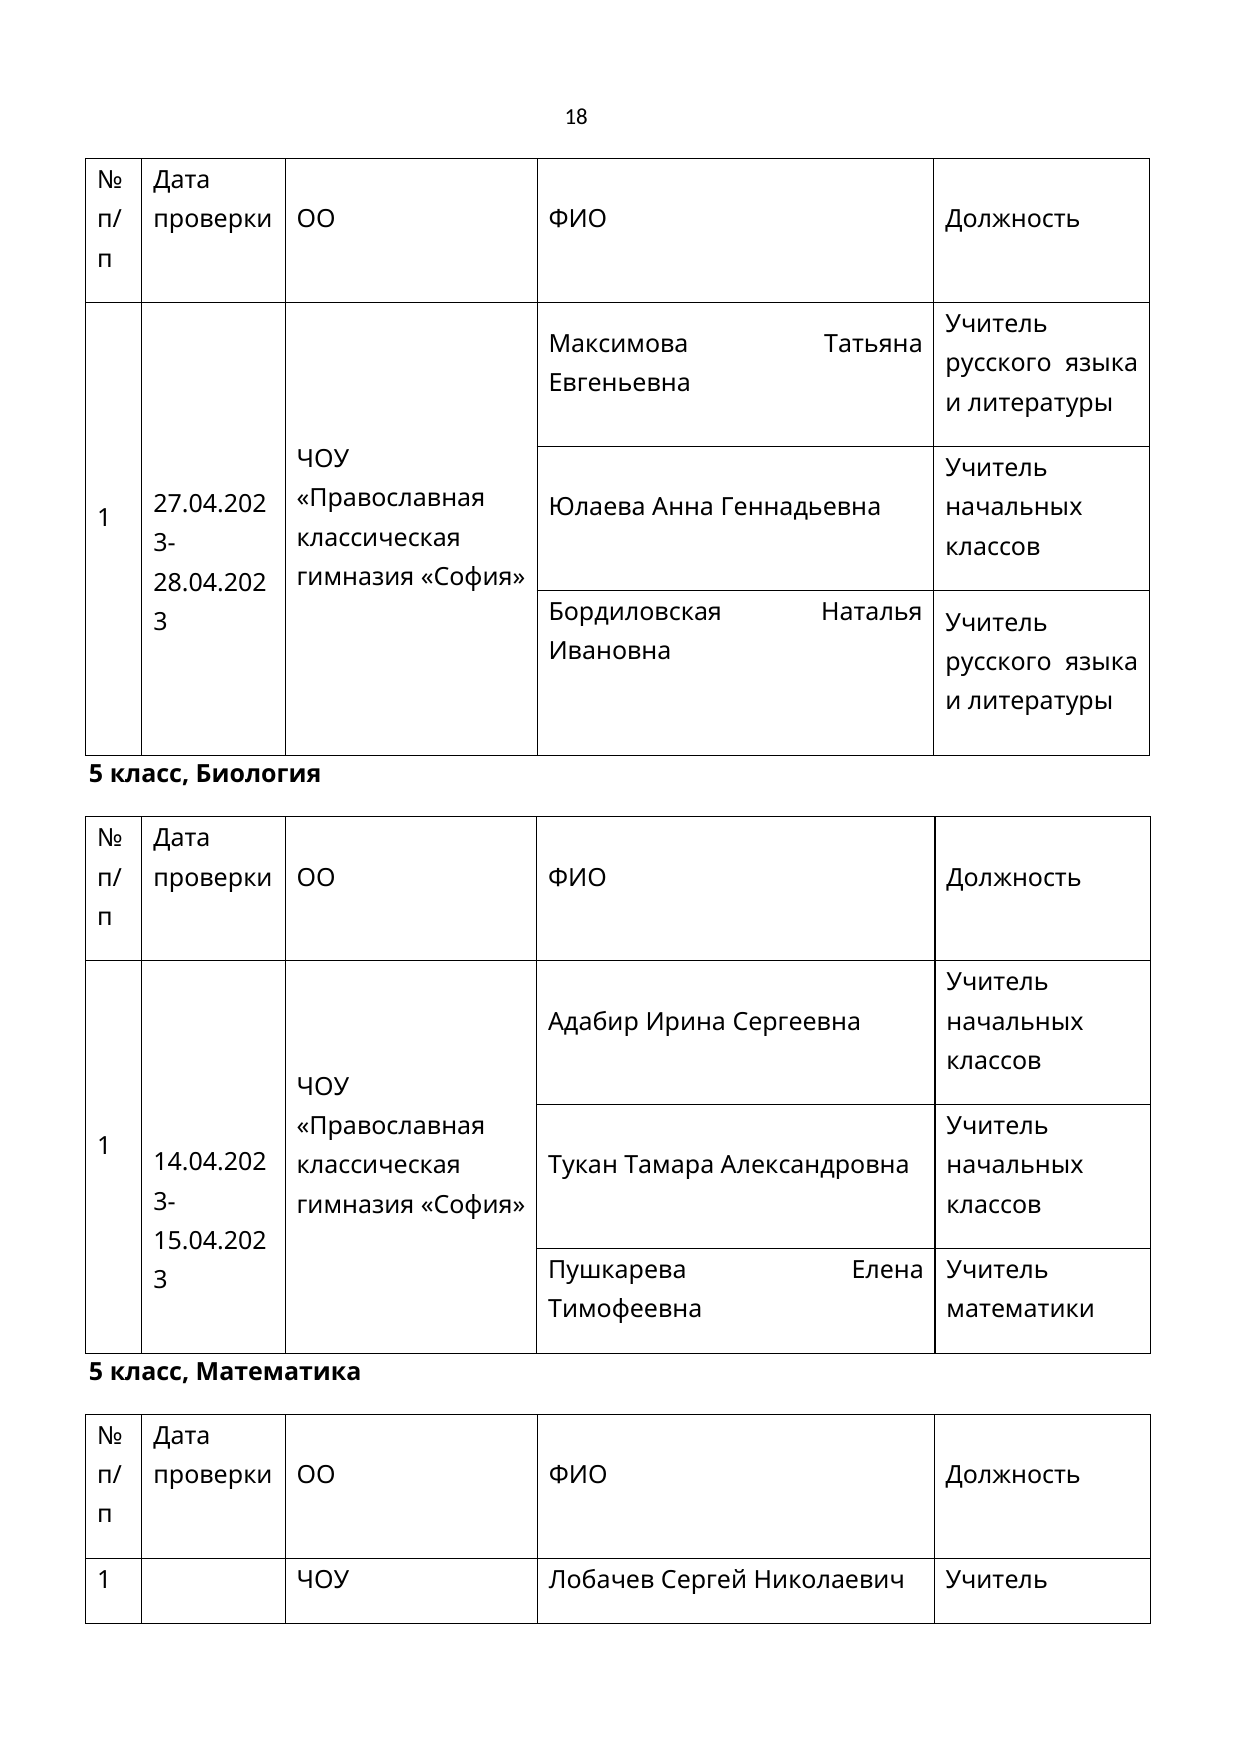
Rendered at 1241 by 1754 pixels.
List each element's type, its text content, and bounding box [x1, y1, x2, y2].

table_header ОО [286, 159, 537, 302]
table_cell Учитель физики [935, 1559, 1150, 1623]
table_cell Максимова Татьяна Евгеньевна [538, 303, 933, 446]
table_header ФИО [538, 159, 933, 302]
table_header Должность [934, 159, 1149, 302]
text 5 класс, Биология [89, 756, 1063, 790]
table_cell 14.04.2023-15.04.2023 [142, 961, 285, 1353]
table_cell Учитель русского языка и литературы [934, 303, 1149, 446]
table_header ОО [286, 1415, 537, 1558]
text 5 класс, Математика [89, 1354, 1063, 1388]
table_header Дата проверки [142, 817, 285, 960]
table_cell Тукан Тамара Александровна [537, 1105, 934, 1248]
table_cell Учитель математики [936, 1249, 1150, 1353]
table_header ФИО [538, 1415, 934, 1558]
table_header Должность [935, 1415, 1150, 1558]
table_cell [142, 1559, 285, 1623]
table_cell ЧОУ «Православная классическая гимназия «София» [286, 961, 536, 1353]
table_header Дата проверки [142, 1415, 285, 1558]
table_cell Юлаева Анна Геннадьевна [538, 447, 933, 590]
table_cell 1 [86, 961, 141, 1353]
table_cell 1 [86, 1559, 141, 1623]
table_cell Учитель русского языка и литературы [934, 591, 1149, 755]
table_cell 1 [86, 303, 141, 755]
table_header ОО [286, 817, 536, 960]
table_header ФИО [537, 817, 934, 960]
table_header № п/п [86, 1415, 141, 1558]
table_cell Учитель начальных классов [936, 1105, 1150, 1248]
table_cell Учитель начальных классов [936, 961, 1150, 1104]
table_header № п/п [86, 817, 141, 960]
table_header Дата проверки [142, 159, 285, 302]
table_cell Учитель начальных классов [934, 447, 1149, 590]
table_cell Бордиловская Наталья Ивановна [538, 591, 933, 755]
table_cell Пушкарева Елена Тимофеевна [537, 1249, 934, 1353]
table_cell 27.04.2023-28.04.2023 [142, 303, 285, 755]
table_cell Адабир Ирина Сергеевна [537, 961, 934, 1104]
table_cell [286, 1559, 537, 1623]
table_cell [286, 303, 537, 755]
table_header Должность [936, 817, 1150, 960]
table_header № п/п [86, 159, 141, 302]
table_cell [538, 1559, 934, 1623]
